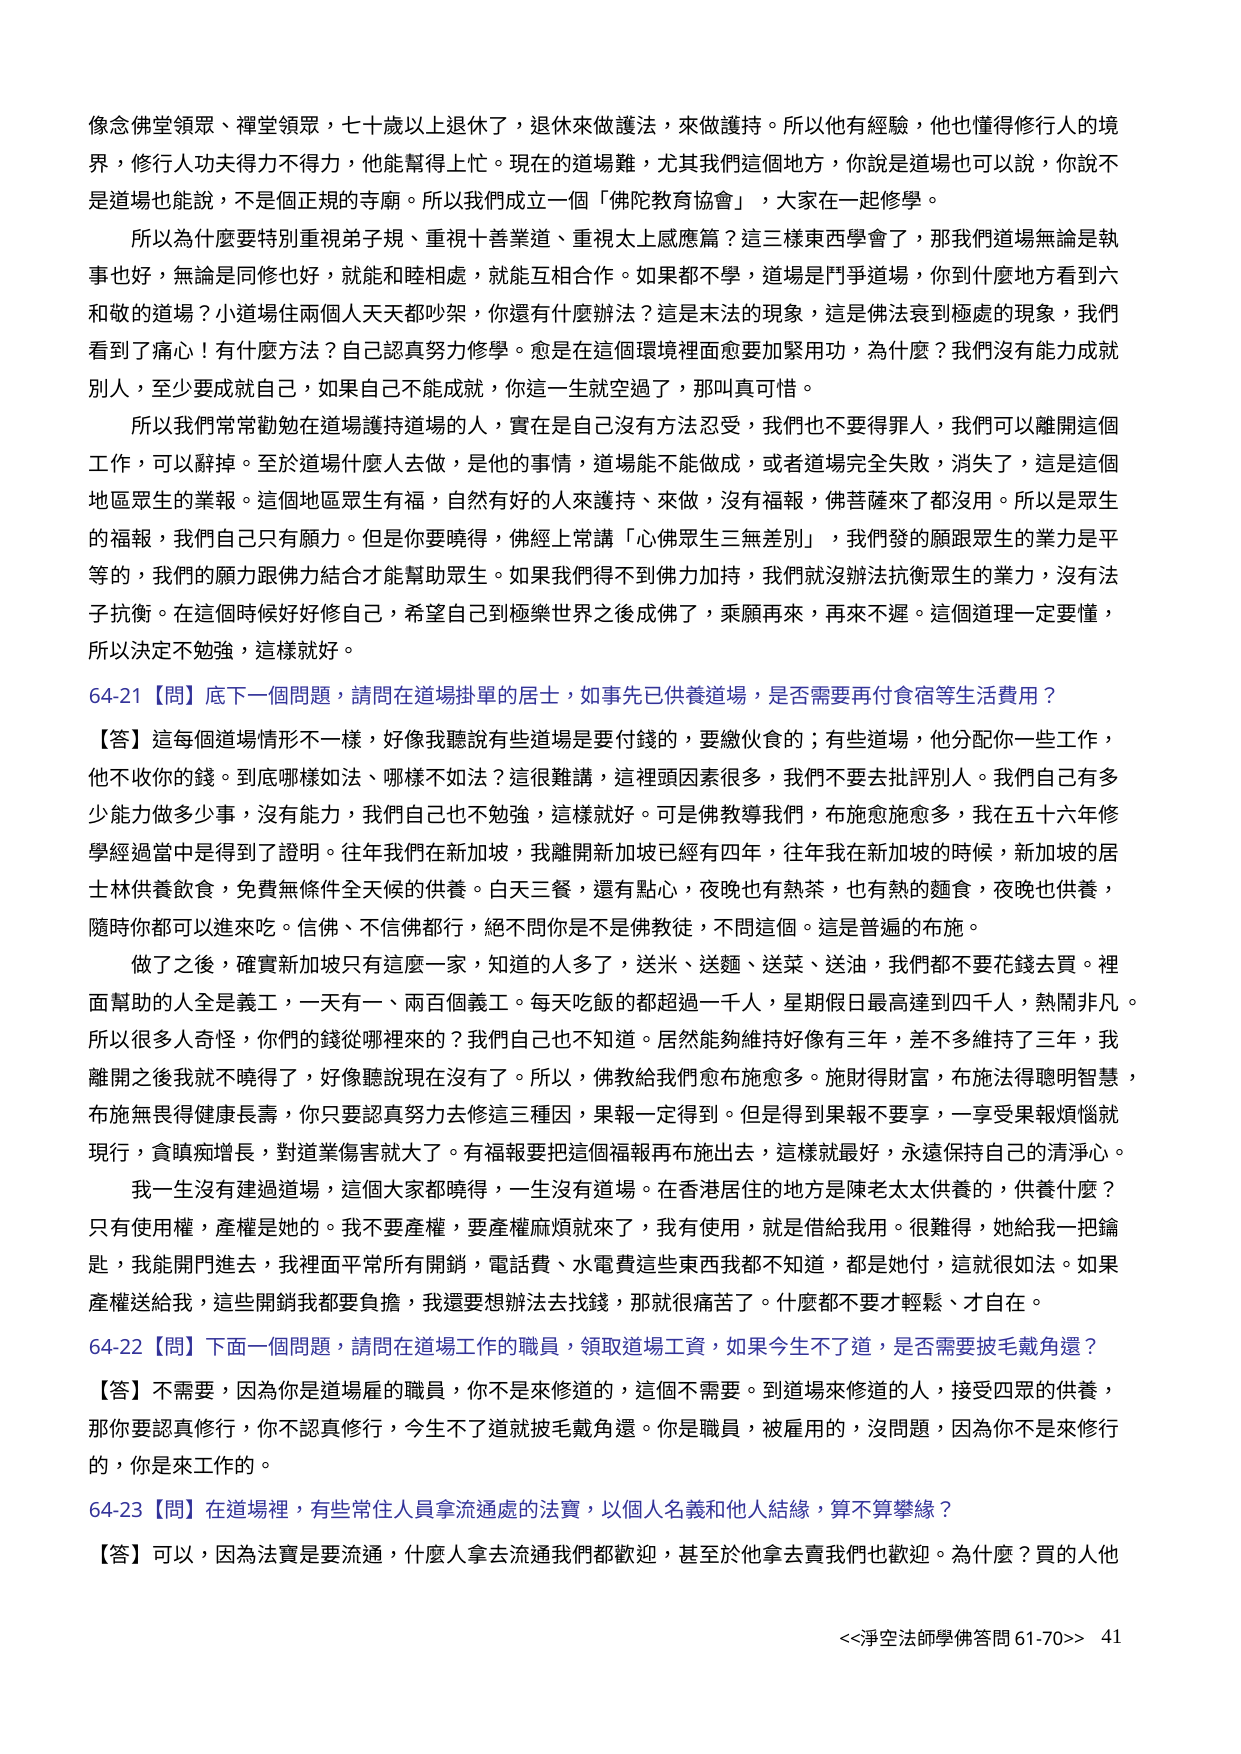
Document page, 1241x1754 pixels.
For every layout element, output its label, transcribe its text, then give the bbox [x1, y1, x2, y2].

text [89, 1534, 1122, 1572]
text 所以為什麼要特別重視弟子規、重視十善業道、重視太上感應篇？這三樣東西學會了，那我們道場無論是執事也好，無論是同修也好，就能和睦相處，就能互相合作。如果都不學，道場是鬥爭道場，你到什麼地方看到六和敬的道場？小道場住兩個人天天都吵架，你還有什麼辦法？這是末法的現象，這是佛法衰到極處的現象，我們看到了痛心！有什麼方法？自己認真努力修學。愈是在這個環境裡面愈要加緊用功，為什麼？我們沒有能力成就別人，至少要成就自己，如果自己不能成就，你這一生就空過了，那叫真可惜。 [89, 218, 1122, 406]
text 所以我們常常勸勉在道場護持道場的人，實在是自己沒有方法忍受，我們也不要得罪人，我們可以離開這個工作，可以辭掉。至於道場什麼人去做，是他的事情，道場能不能做成，或者道場完全失敗，消失了，這是這個地區眾生的業報。這個地區眾生有福，自然有好的人來護持、來做，沒有福報，佛菩薩來了都沒用。所以是眾生的福報，我們自己只有願力。但是你要曉得，佛經上常講「心佛眾生三無差別」，我們發的願跟眾生的業力是平等的，我們的願力跟佛力結合才能幫助眾生。如果我們得不到佛力加持，我們就沒辦法抗衡眾生的業力，沒有法子抗衡。在這個時候好好修自己，希望自己到極樂世界之後成佛了，乘願再來，再來不遲。這個道理一定要懂，所以決定不勉強，這樣就好。 [89, 406, 1122, 668]
text 【答】不需要，因為你是道場雇的職員，你不是來修道的，這個不需要。到道場來修道的人，接受四眾的供養，那你要認真修行，你不認真修行，今生不了道就披毛戴角還。你是職員，被雇用的，沒問題，因為你不是來修行的，你是來工作的。 [89, 1371, 1122, 1483]
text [89, 106, 1122, 218]
text 我一生沒有建過道場，這個大家都曉得，一生沒有道場。在香港居住的地方是陳老太太供養的，供養什麼？只有使用權，產權是她的。我不要產權，要產權麻煩就來了，我有使用，就是借給我用。很難得，她給我一把鑰匙，我能開門進去，我裡面平常所有開銷，電話費、水電費這些東西我都不知道，都是她付，這就很如法。如果產權送給我，這些開銷我都要負擔，我還要想辦法去找錢，那就很痛苦了。什麼都不要才輕鬆、才自在。 [89, 1170, 1122, 1320]
text 做了之後，確實新加坡只有這麼一家，知道的人多了，送米、送麵、送菜、送油，我們都不要花錢去買。裡面幫助的人全是義工，一天有一、兩百個義工。每天吃飯的都超過一千人，星期假日最高達到四千人，熱鬧非凡。所以很多人奇怪，你們的錢從哪裡來的？我們自己也不知道。居然能夠維持好像有三年，差不多維持了三年，我離開之後我就不曉得了，好像聽說現在沒有了。所以，佛教給我們愈布施愈多。施財得財富，布施法得聰明智慧，布施無畏得健康長壽，你只要認真努力去修這三種因，果報一定得到。但是得到果報不要享，一享受果報煩惱就現行，貪瞋痴增長，對道業傷害就大了。有福報要把這個福報再布施出去，這樣就最好，永遠保持自己的清淨心。 [89, 945, 1122, 1170]
text 【答】這每個道場情形不一樣，好像我聽說有些道場是要付錢的，要繳伙食的；有些道場，他分配你一些工作，他不收你的錢。到底哪樣如法、哪樣不如法？這很難講，這裡頭因素很多，我們不要去批評別人。我們自己有多少能力做多少事，沒有能力，我們自己也不勉強，這樣就好。可是佛教導我們，布施愈施愈多，我在五十六年修學經過當中是得到了證明。往年我們在新加坡，我離開新加坡已經有四年，往年我在新加坡的時候，新加坡的居士林供養飲食，免費無條件全天候的供養。白天三餐，還有點心，夜晚也有熱茶，也有熱的麵食，夜晚也供養，隨時你都可以進來吃。信佛、不信佛都行，絕不問你是不是佛教徒，不問這個。這是普遍的布施。 [89, 720, 1122, 945]
subtitle 64-22【問】下面一個問題，請問在道場工作的職員，領取道場工資，如果今生不了道，是否需要披毛戴角還？ [89, 1330, 1122, 1360]
subtitle 64-23【問】在道場裡，有些常住人員拿流通處的法寶，以個人名義和他人結緣，算不算攀緣？ [89, 1494, 1122, 1524]
subtitle 64-21【問】底下一個問題，請問在道場掛單的居士，如事先已供養道場，是否需要再付食宿等生活費用？ [89, 679, 1122, 709]
